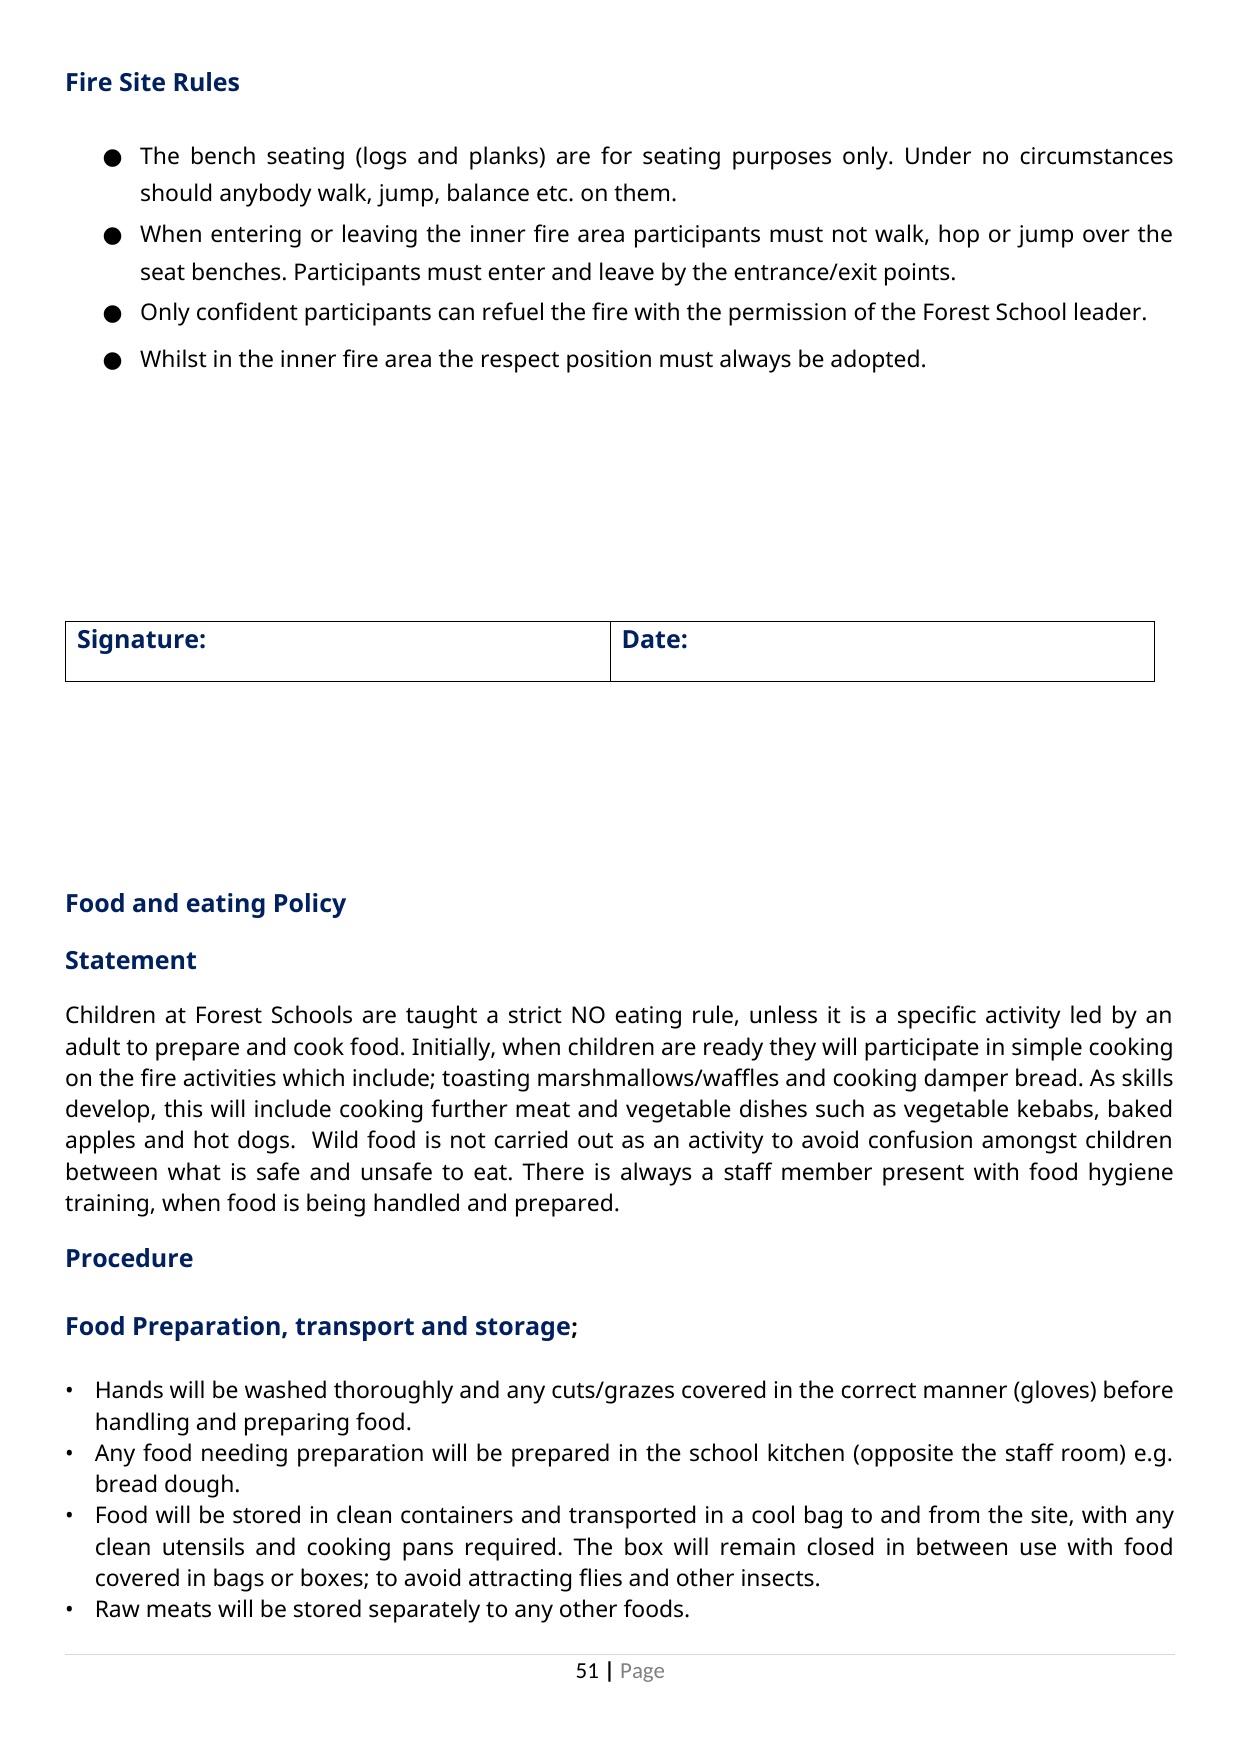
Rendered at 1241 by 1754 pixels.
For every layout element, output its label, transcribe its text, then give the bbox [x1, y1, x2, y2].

text Children at Forest Schools are taught a strict NO eating rule, unless it is a specific activity led by an adult to prepare and cook food. Initially, when children are ready they will participate in simple cooking on the fire activities which include; toasting marshmallows/waffles and cooking damper bread. As skills develop, this will include cooking further meat and vegetable dishes such as vegetable kebabs, baked apples and hot dogs. Wild food is not carried out as an activity to avoid confusion amongst children between what is safe and unsafe to eat. There is always a staff member present with food hygiene training, when food is being handled and prepared. [65, 999, 1175, 1218]
text • Raw meats will be stored separately to any other foods. [65, 1593, 1175, 1624]
text Procedure [65, 1241, 1175, 1275]
text • Any food needing preparation will be prepared in the school kitchen (opposite the staff room) e.g. bread dough. [65, 1437, 1175, 1499]
text Statement [65, 943, 1175, 977]
text Food Preparation, transport and storage; [65, 1309, 1175, 1343]
text Food and eating Policy [65, 886, 1175, 920]
text • Hands will be washed thoroughly and any cuts/grazes covered in the correct manner (gloves) before handling and preparing food. [65, 1374, 1175, 1437]
list The bench seating (logs and planks) are for seating purposes only. Under no circumstances should anybody walk, jump, balance etc. on them. [102, 130, 1175, 208]
table_header Signature: [66, 622, 610, 681]
table_header Date: [611, 622, 1154, 681]
list Only confident participants can refuel the fire with the permission of the Forest School leader. [102, 287, 1175, 334]
text Fire Site Rules [65, 65, 1175, 99]
text • Food will be stored in clean containers and transported in a cool bag to and from the site, with any clean utensils and cooking pans required. The box will remain closed in between use with food covered in bags or boxes; to avoid attracting flies and other insects. [65, 1499, 1175, 1593]
list Whilst in the inner fire area the respect position must always be adopted. [102, 334, 1175, 381]
list When entering or leaving the inner fire area participants must not walk, hop or jump over the seat benches. Participants must enter and leave by the entrance/exit points. [102, 208, 1175, 287]
